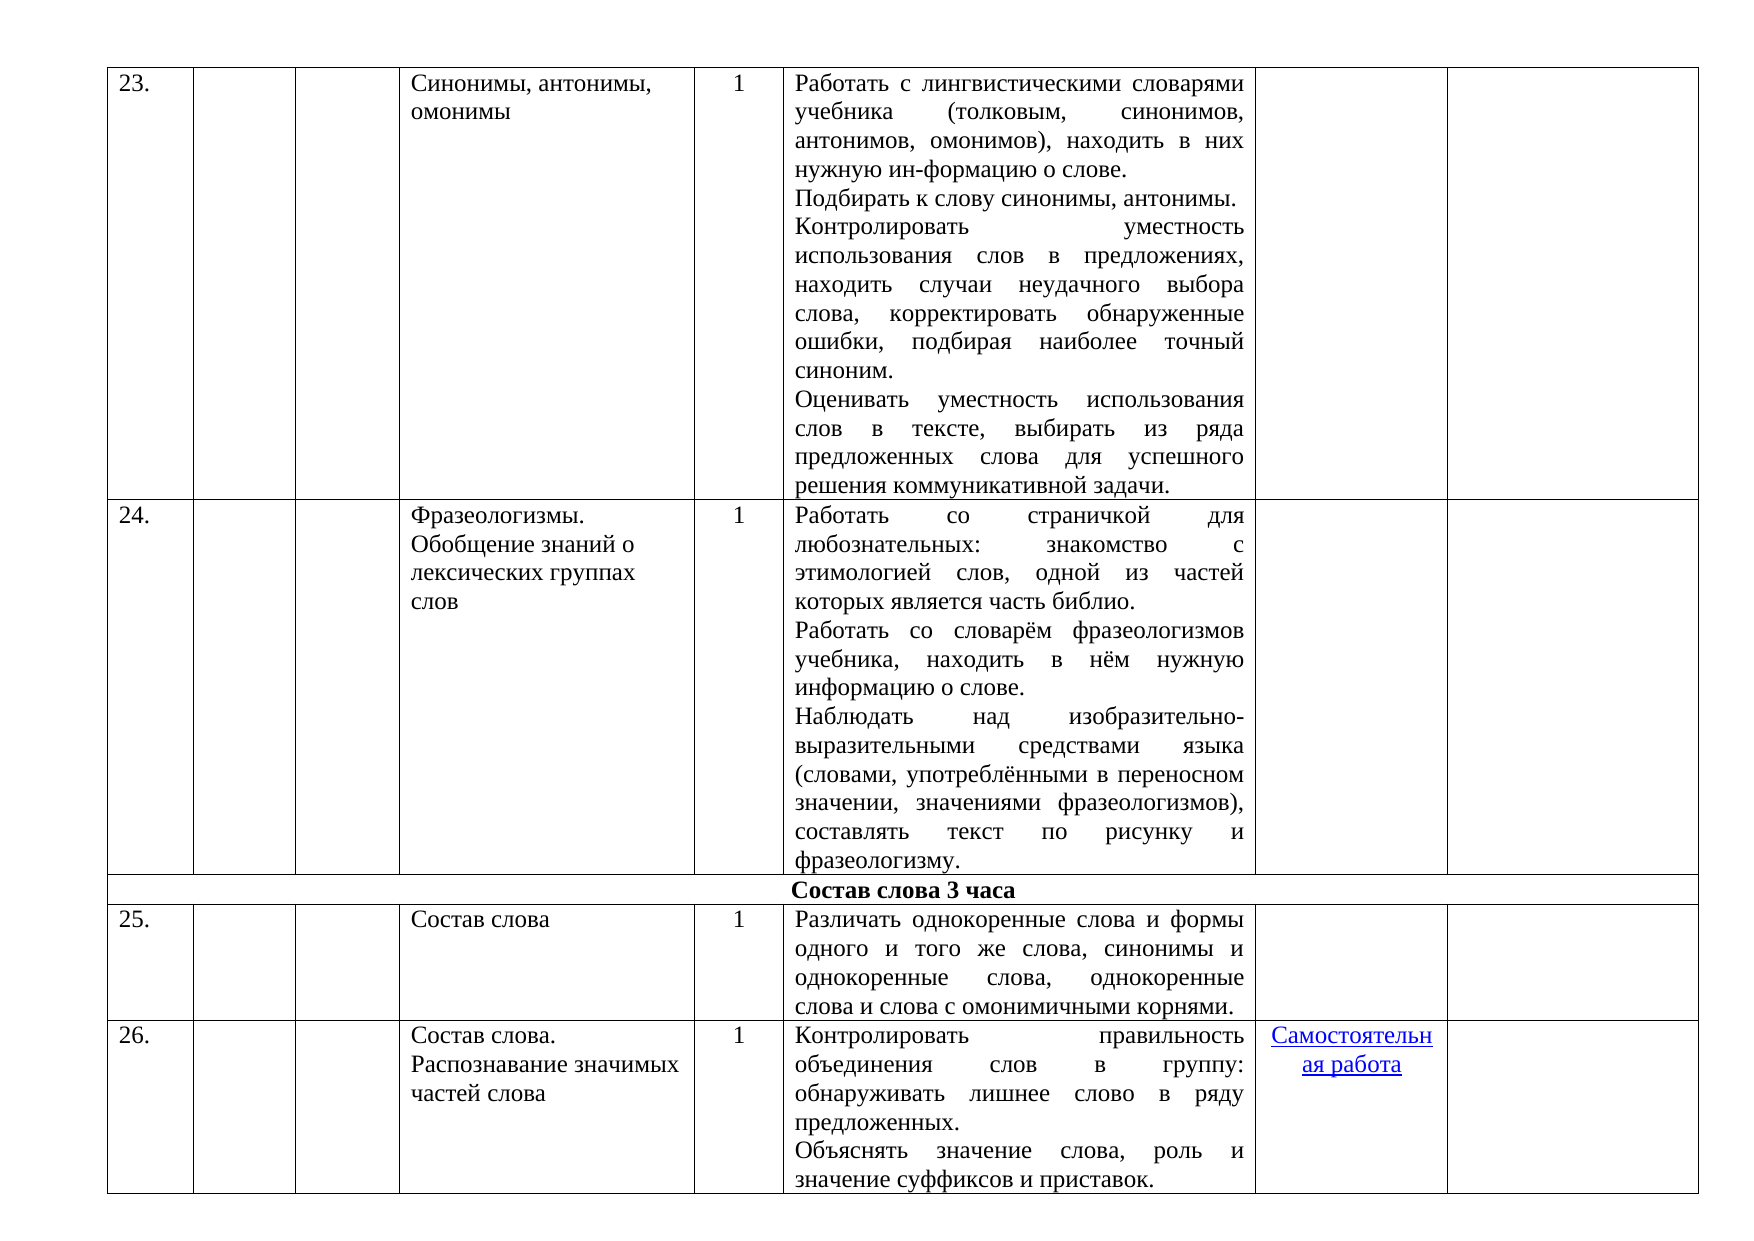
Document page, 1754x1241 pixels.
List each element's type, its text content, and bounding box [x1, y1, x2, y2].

table_cell [194, 905, 295, 1019]
table_cell Состав слова [400, 905, 694, 1019]
table_cell [296, 905, 399, 1019]
table_cell Различать однокоренные слова и формы одного и того же слова, синонимы и однокоренные слова, однокоренные слова и слова с омонимичными корнями. [784, 905, 1255, 1019]
table_cell Состав слова 3 часа [108, 875, 1698, 903]
table_cell [1256, 905, 1447, 1019]
table_cell [296, 1021, 399, 1193]
table_cell [108, 1021, 193, 1193]
table_cell Работать со страничкой для любознательных: знакомство с этимологией слов, одной из частей которых является часть библио. Работать со словарём фразеологизмов учебника, находить в нём нужную информацию о слове. Наблюдать над изобразительно-выразительными средствами языка (словами, употреблёнными в переносном значении, значениями фразеологизмов), составлять текст по рисунку и фразеологизму. [784, 500, 1255, 874]
table_cell [1448, 500, 1698, 874]
table_cell Состав слова. Распознавание значимых частей слова [400, 1021, 694, 1193]
table_cell 1 [695, 500, 783, 874]
table_cell [194, 1021, 295, 1193]
table_cell [296, 500, 399, 874]
table_cell [194, 500, 295, 874]
table_cell [296, 68, 399, 499]
table_cell [108, 68, 193, 499]
table_cell 1 [695, 68, 783, 499]
table_cell Фразеологизмы. Обобщение знаний о лексических группах слов [400, 500, 694, 874]
table_cell [194, 68, 295, 499]
table_cell Работать с лингвистическими словарями учебника (толковым, синонимов, антонимов, омонимов), находить в них нужную ин-формацию о слове. Подбирать к слову синонимы, антонимы. Контролировать уместность использования слов в предложениях, находить случаи неудачного выбора слова, корректировать обнаруженные ошибки, подбирая наиболее точный синоним. Оценивать уместность использования слов в тексте, выбирать из ряда предложенных слова для успешного решения коммуникативной задачи. [784, 68, 1255, 499]
table_cell 1 [695, 1021, 783, 1193]
table_cell [1256, 68, 1447, 499]
table_cell Самостоятельная работа [1256, 1021, 1447, 1193]
table_cell [1448, 68, 1698, 499]
table_cell [108, 905, 193, 1019]
table_cell [1448, 905, 1698, 1019]
table_cell [1256, 500, 1447, 874]
table_cell Контролировать правильность объединения слов в группу: обнаруживать лишнее слово в ряду предложенных. Объяснять значение слова, роль и значение суффиксов и приставок. [784, 1021, 1255, 1193]
table_cell [1448, 1021, 1698, 1193]
table_cell Синонимы, антонимы, омонимы [400, 68, 694, 499]
table_cell 1 [695, 905, 783, 1019]
table_cell [108, 500, 193, 874]
